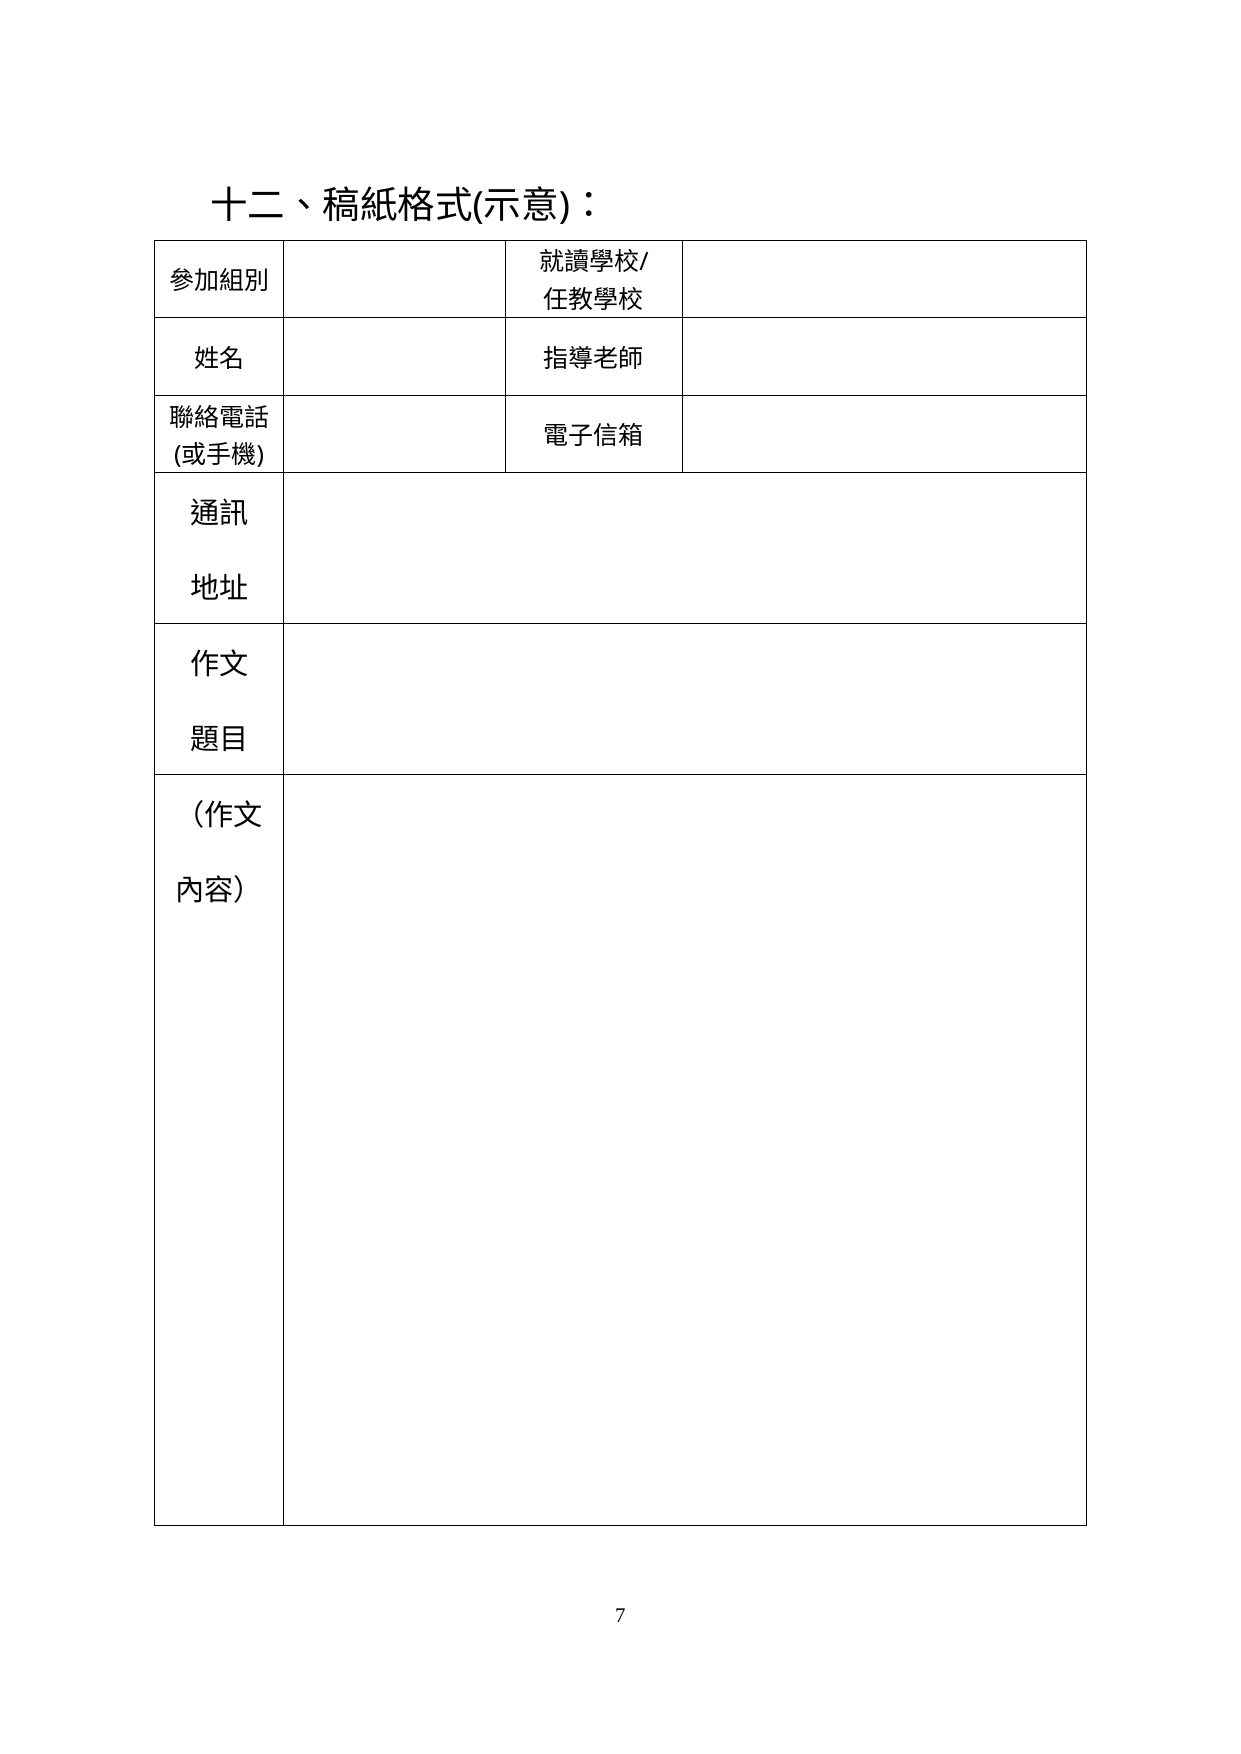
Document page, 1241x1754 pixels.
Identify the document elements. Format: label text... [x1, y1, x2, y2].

table_cell [284, 318, 505, 395]
table_header 參加組別 [155, 241, 283, 317]
table_cell （作文內容） [155, 775, 283, 1525]
text 十二、稿紙格式(示意)： [165, 164, 1075, 239]
table_cell 聯絡電話 (或手機) [155, 396, 283, 472]
table_cell 通訊 地址 [155, 473, 283, 623]
table_cell [284, 624, 1086, 774]
table_cell 電子信箱 [506, 396, 682, 472]
table_cell [683, 318, 1086, 395]
table_header [284, 241, 505, 317]
table_cell 指導老師 [506, 318, 682, 395]
table_cell 姓名 [155, 318, 283, 395]
table_header 就讀學校/ 任教學校 [506, 241, 682, 317]
table_cell [683, 396, 1086, 472]
table_cell [284, 473, 1086, 623]
table_cell [284, 775, 1086, 1525]
table_cell 作文 題目 [155, 624, 283, 774]
table_header [683, 241, 1086, 317]
table_cell [284, 396, 505, 472]
